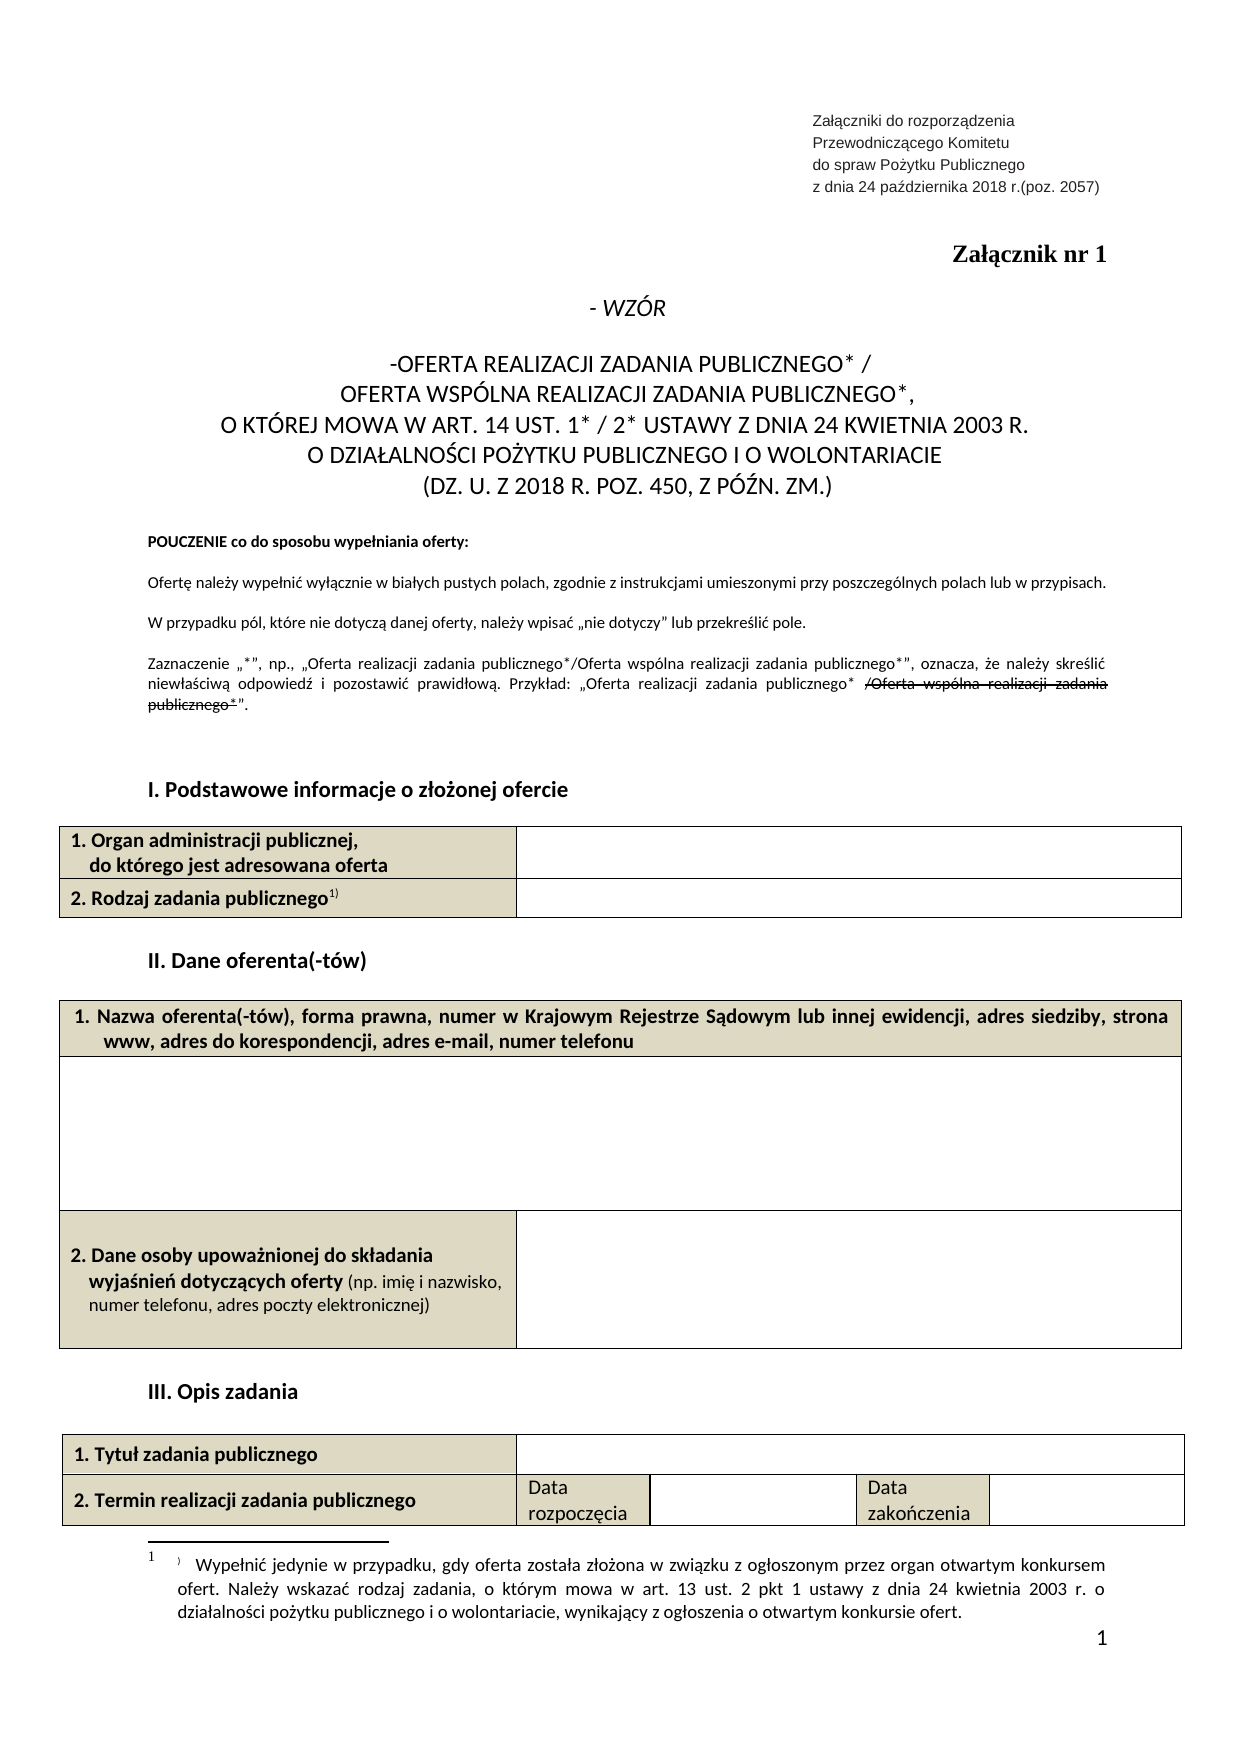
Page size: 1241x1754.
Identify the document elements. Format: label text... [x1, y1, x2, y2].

text POUCZENIE co do sposobu wypełniania oferty: [148, 531, 1107, 552]
text II. Dane oferenta(-tów) [148, 946, 1107, 974]
table_cell 2. Rodzaj zadania publicznego) [60, 879, 516, 917]
text -OFERTA REALIZACJI ZADANIA PUBLICZNEGO* / [148, 348, 1107, 379]
table_header [517, 827, 1181, 878]
text Załącznik nr 1 [148, 239, 1107, 268]
table_header 1. Organ administracji publicznej, do którego jest adresowana oferta [60, 827, 516, 878]
text III. Opis zadania [148, 1377, 1107, 1405]
text Ofertę należy wypełnić wyłącznie w białych pustych polach, zgodnie z instrukcjami umieszonymi przy poszczególnych polach lub w przypisach. [148, 572, 1107, 592]
table_cell Data zakończenia [857, 1475, 989, 1525]
text W przypadku pól, które nie dotyczą danej oferty, należy wpisać „nie dotyczy” lub przekreślić pole. [148, 612, 1107, 633]
table_cell [990, 1475, 1184, 1525]
table_header [517, 1435, 1184, 1473]
table_cell [517, 879, 1181, 917]
table_cell [651, 1475, 856, 1525]
table_header 1. Nazwa oferenta(-tów), forma prawna, numer w Krajowym Rejestrze Sądowym lub innej ewidencji, adres siedziby, strona www, adres do korespondencji, adres e-mail, numer telefonu [60, 1001, 1181, 1056]
text Zaznaczenie „*”, np., „Oferta realizacji zadania publicznego*/Oferta wspólna realizacji zadania publicznego*”, oznacza, że należy skreślić niewłaściwą odpowiedź i pozostawić prawidłową. Przykład: „Oferta realizacji zadania publicznego* /Oferta wspólna realizacji zadania publicznego*”. [148, 653, 1107, 714]
text - WZÓR [148, 293, 1107, 323]
text Załączniki do rozporządzenia Przewodniczącego Komitetu do spraw Pożytku Publicznego z dnia 24 października 2018 r.(poz. 2057) [812, 112, 1107, 196]
table_cell [60, 1057, 1181, 1210]
text O KTÓREJ MOWA W ART. 14 UST. 1* / 2* USTAWY Z DNIA 24 KWIETNIA 2003 R. O DZIAŁALNOŚCI POŻYTKU PUBLICZNEGO I O WOLONTARIACIE (DZ. U. Z 2018 R. POZ. 450, Z PÓŹN. ZM.) [148, 409, 1107, 501]
table_cell [517, 1211, 1181, 1348]
table_cell 2. Dane osoby upoważnionej do składania wyjaśnień dotyczących oferty (np. imię i nazwisko, numer telefonu, adres poczty elektronicznej) [60, 1211, 516, 1348]
text OFERTA WSPÓLNA REALIZACJI ZADANIA PUBLICZNEGO*, [148, 379, 1107, 409]
table_cell 2. Termin realizacji zadania publicznego [63, 1475, 516, 1525]
table_header 1. Tytuł zadania publicznego [63, 1435, 516, 1473]
text I. Podstawowe informacje o złożonej ofercie [148, 775, 1107, 803]
table_cell Data rozpoczęcia [517, 1475, 649, 1525]
